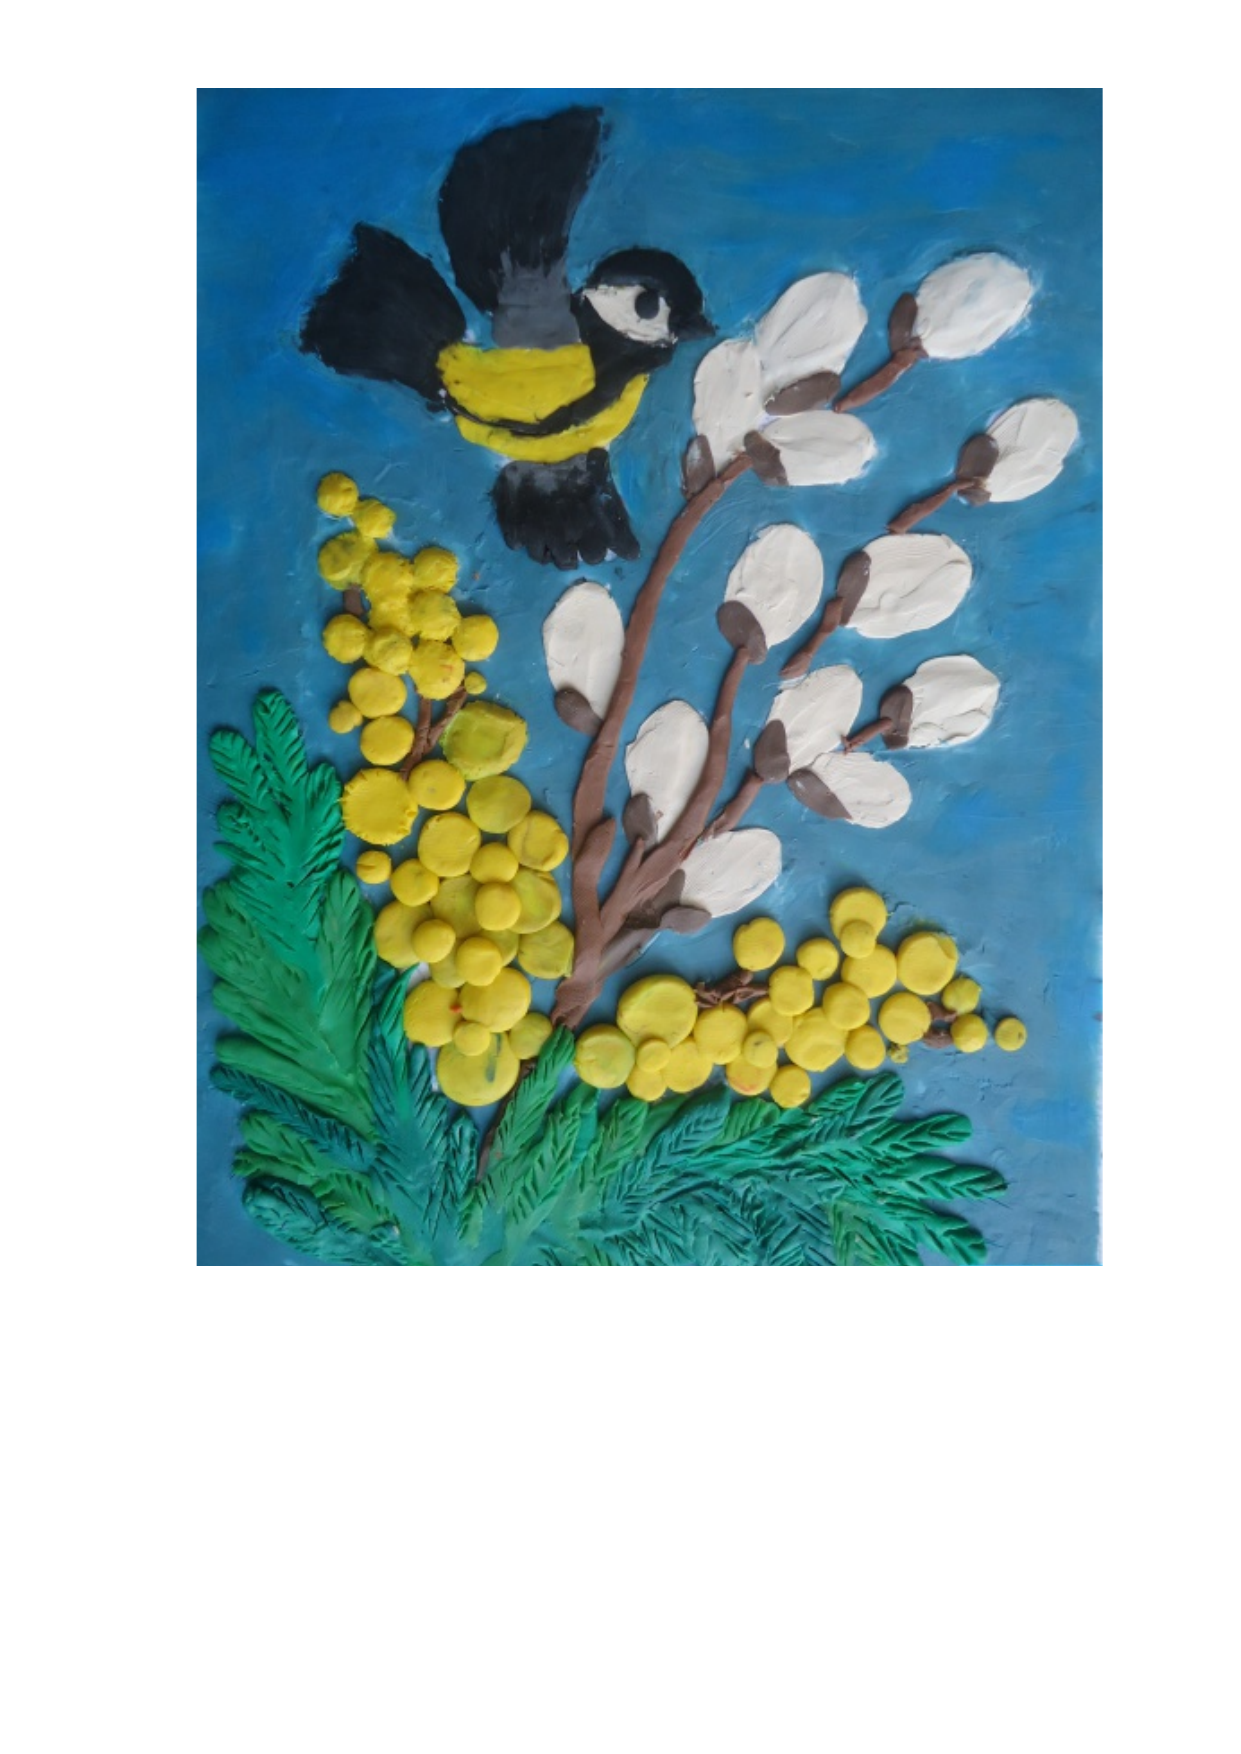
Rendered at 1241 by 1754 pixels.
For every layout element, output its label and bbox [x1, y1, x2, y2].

picture [196, 88, 1103, 1266]
